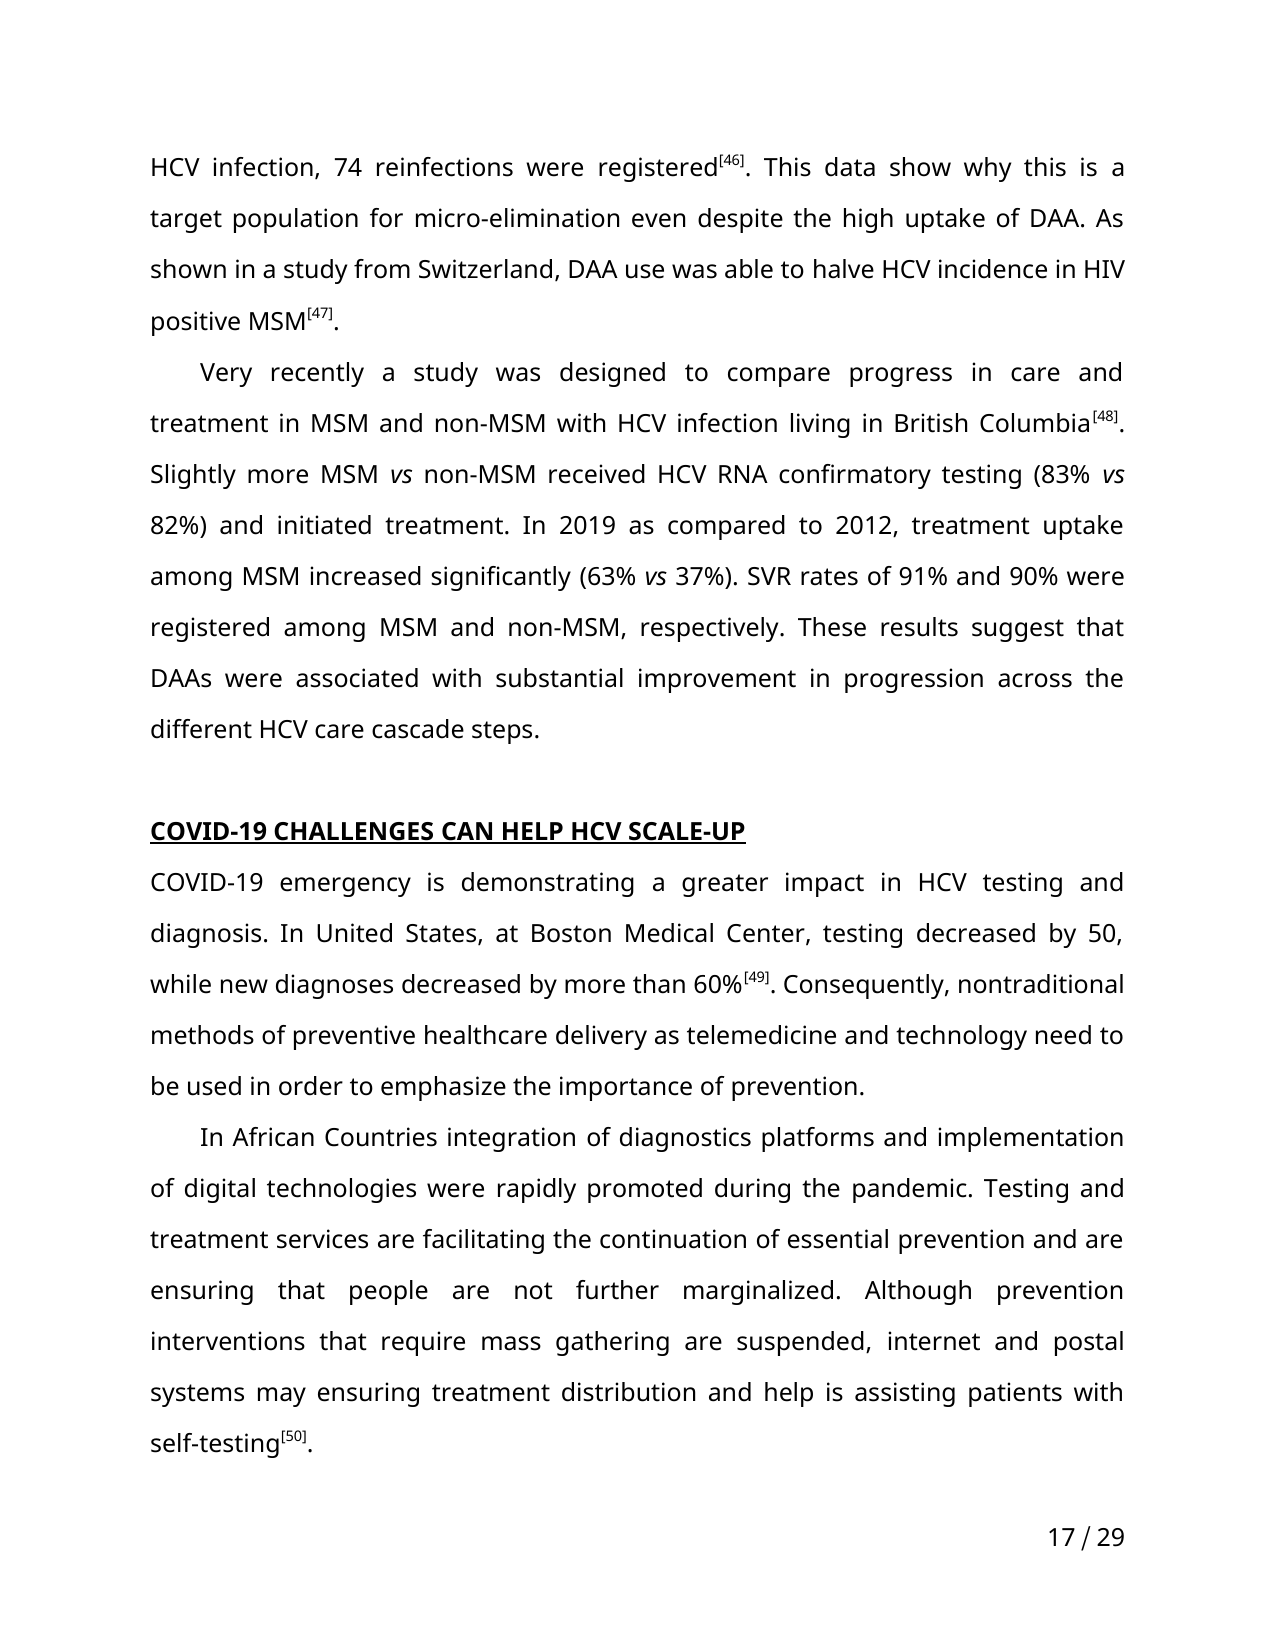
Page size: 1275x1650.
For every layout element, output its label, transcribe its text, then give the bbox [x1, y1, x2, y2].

text COVID-19 CHALLENGES CAN HELP HCV SCALE-UP [150, 813, 1125, 848]
text In African Countries integration of diagnostics platforms and implementation of digital technologies were rapidly promoted during the pandemic. Testing and treatment services are facilitating the continuation of essential prevention and are ensuring that people are not further marginalized. Although prevention interventions that require mass gathering are suspended, internet and postal systems may ensuring treatment distribution and help is assisting patients with self-testing[50]. [150, 1120, 1125, 1460]
text Very recently a study was designed to compare progress in care and treatment in MSM and non-MSM with HCV infection living in British Columbia[48]. Slightly more MSM vs non-MSM received HCV RNA confirmatory testing (83% vs 82%) and initiated treatment. In 2019 as compared to 2012, treatment uptake among MSM increased significantly (63% vs 37%). SVR rates of 91% and 90% were registered among MSM and non-MSM, respectively. These results suggest that DAAs were associated with substantial improvement in progression across the different HCV care cascade steps. [150, 354, 1125, 746]
text COVID-19 emergency is demonstrating a greater impact in HCV testing and diagnosis. In United States, at Boston Medical Center, testing decreased by 50, while new diagnoses decreased by more than 60%[49]. Consequently, nontraditional methods of preventive healthcare delivery as telemedicine and technology need to be used in order to emphasize the importance of prevention. [150, 864, 1125, 1103]
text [150, 150, 1125, 337]
